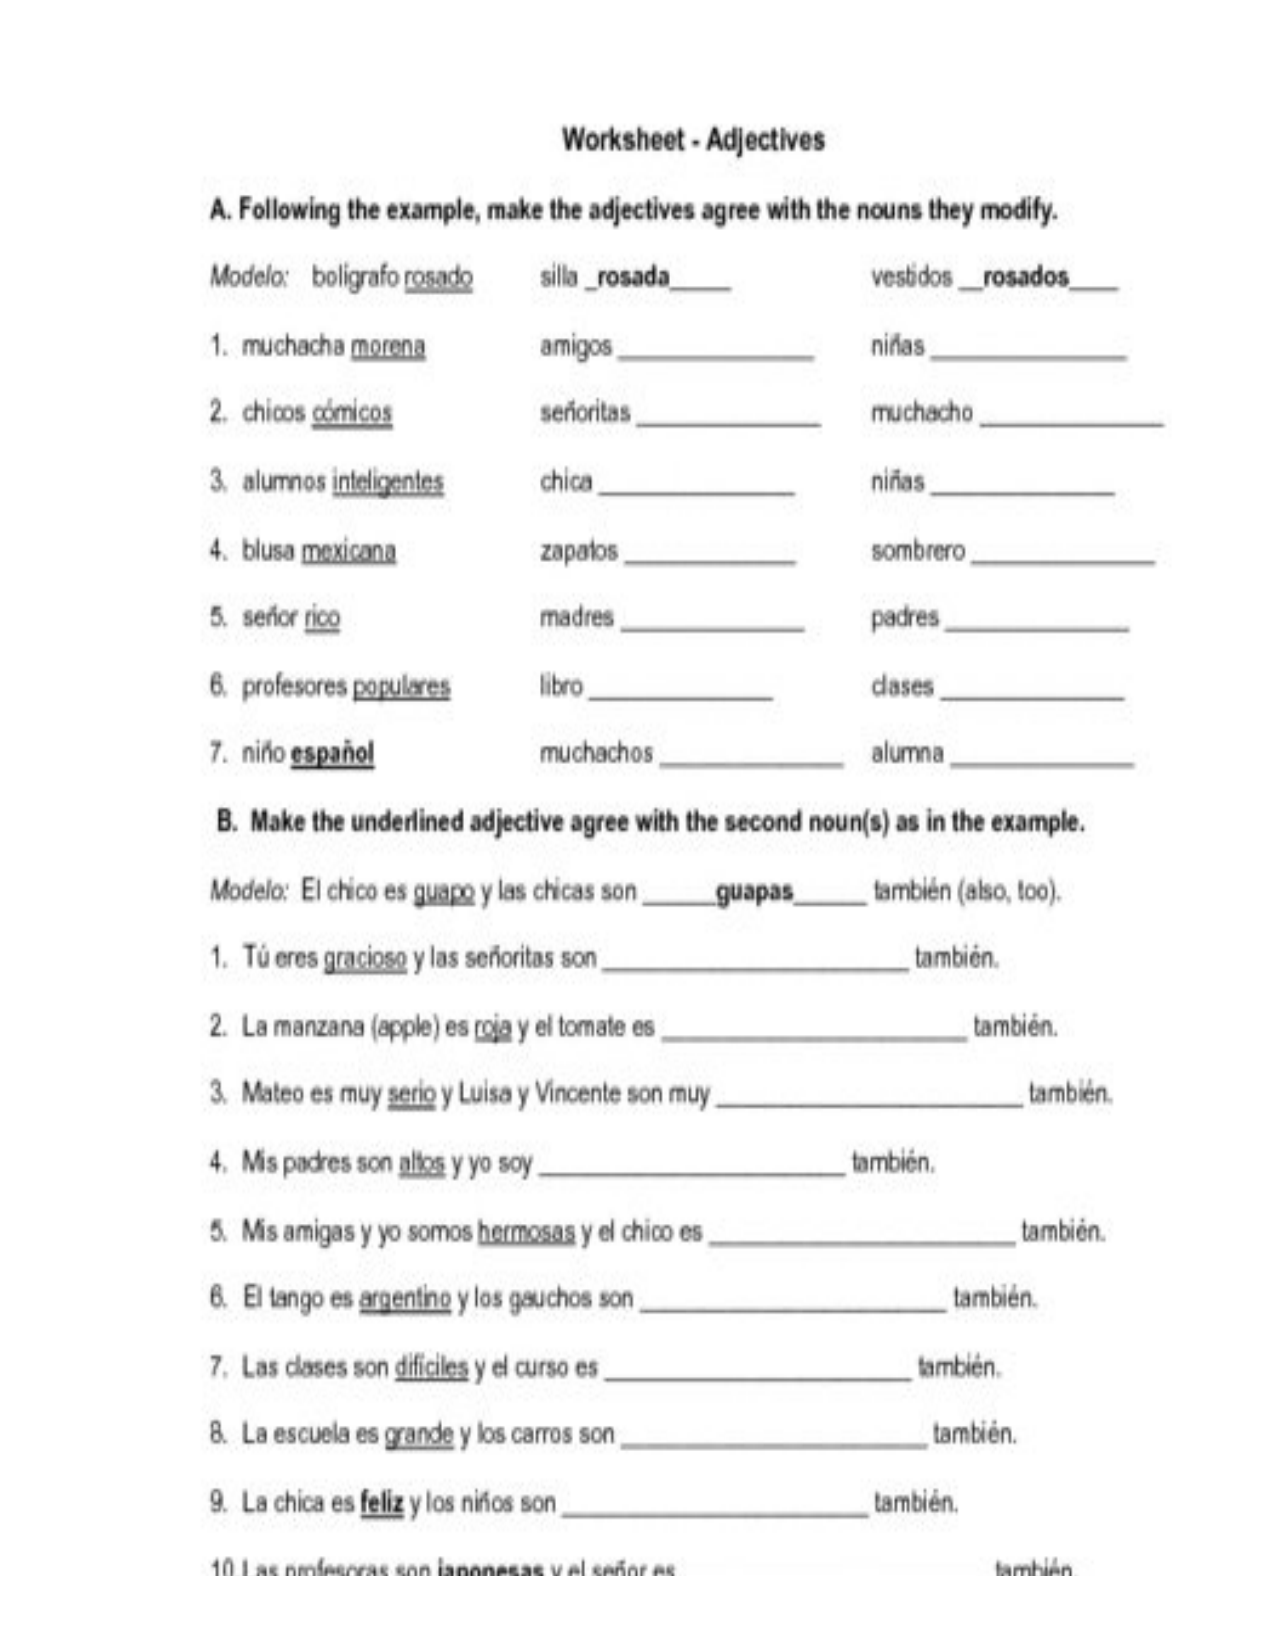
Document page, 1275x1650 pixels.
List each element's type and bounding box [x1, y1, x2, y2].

picture [105, 103, 1229, 1576]
